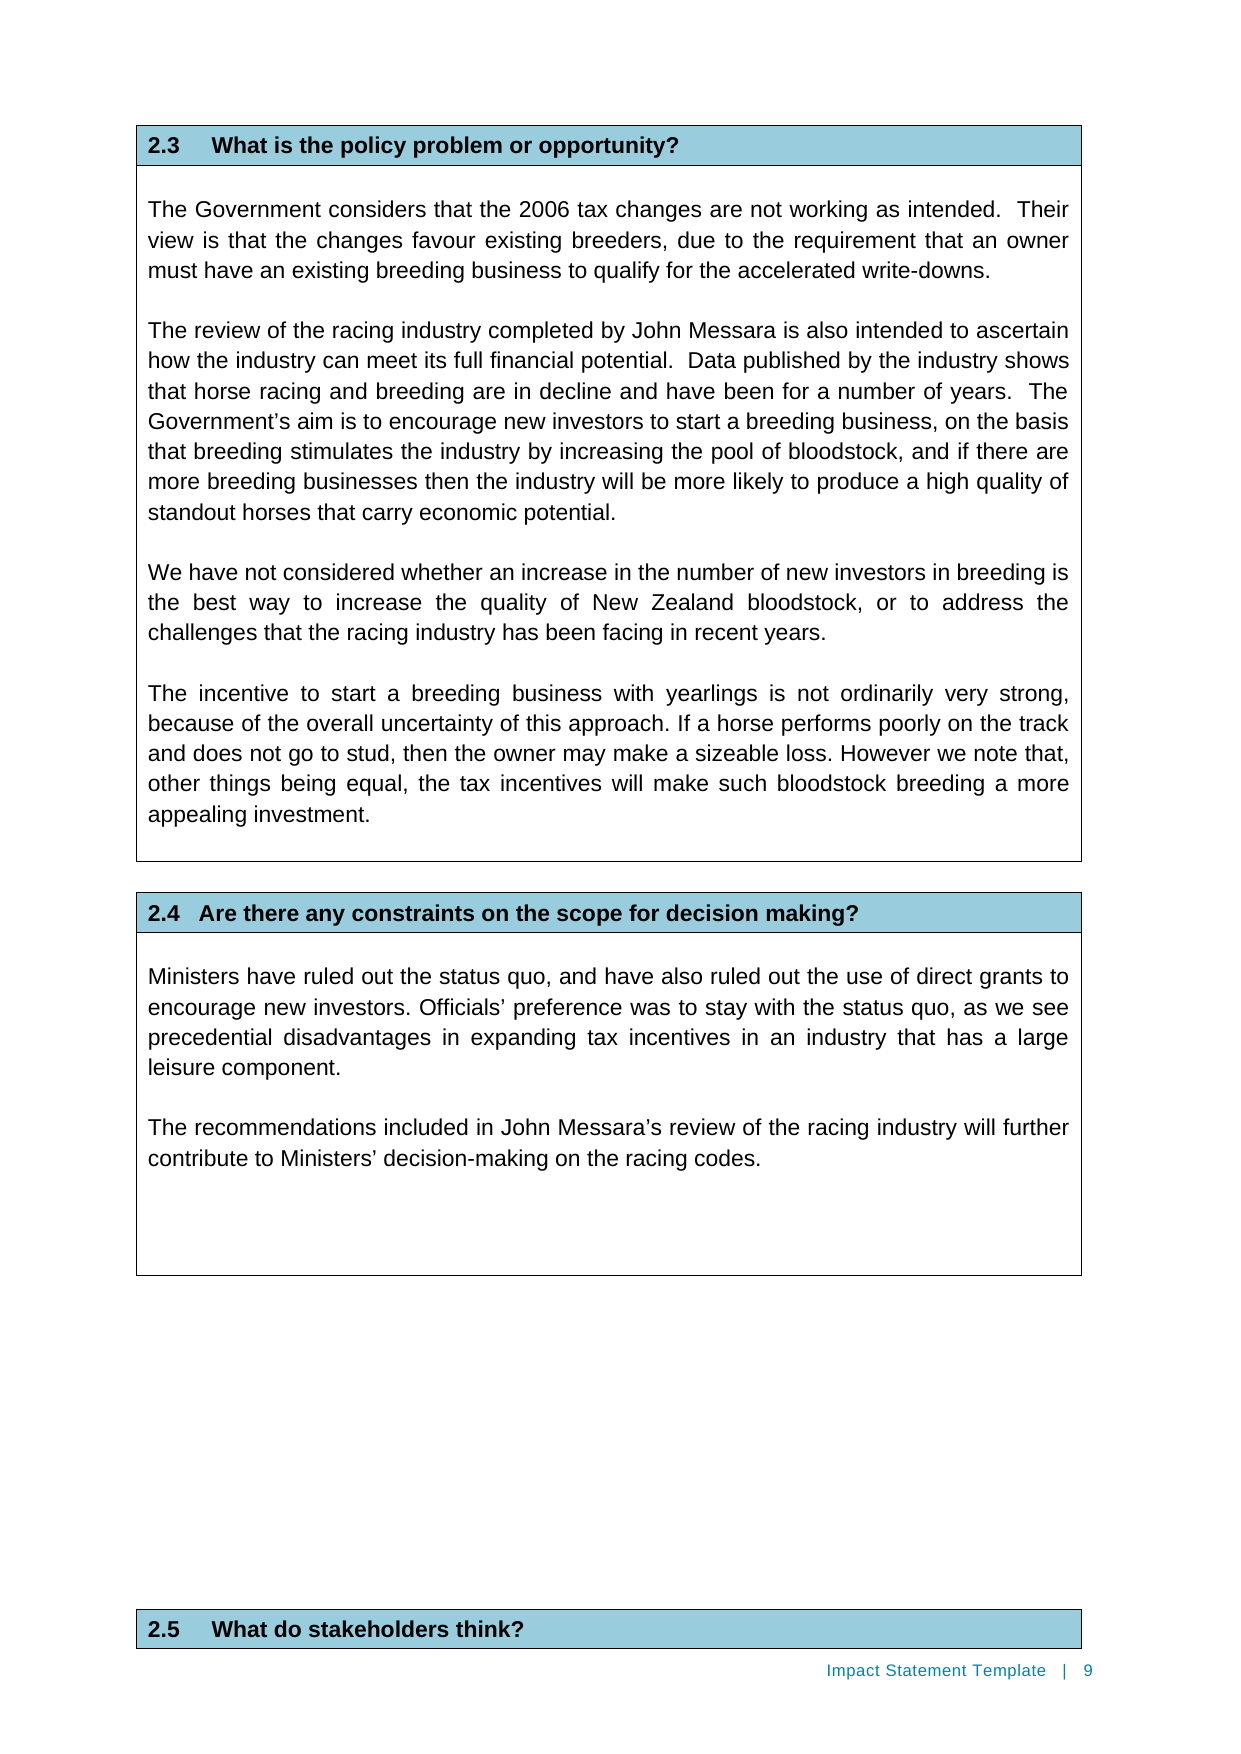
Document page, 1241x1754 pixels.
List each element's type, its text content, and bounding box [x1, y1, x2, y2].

table_header 2.3 What is the policy problem or opportunity? [137, 126, 1081, 165]
table_cell The Government considers that the 2006 tax changes are not working as intended. Their view is that the changes favour existing breeders, due to the requirement that an owner must have an existing breeding business to qualify for the accelerated write-downs. The review of the racing industry completed by John Messara is also intended to ascertain how the industry can meet its full financial potential. Data published by the industry shows that horse racing and breeding are in decline and have been for a number of years. The Government’s aim is to encourage new investors to start a breeding business, on the basis that breeding stimulates the industry by increasing the pool of bloodstock, and if there are more breeding businesses then the industry will be more likely to produce a high quality of standout horses that carry economic potential. We have not considered whether an increase in the number of new investors in breeding is the best way to increase the quality of New Zealand bloodstock, or to address the challenges that the racing industry has been facing in recent years. The incentive to start a breeding business with yearlings is not ordinarily very strong, because of the overall uncertainty of this approach. If a horse performs poorly on the track and does not go to stud, then the owner may make a sizeable loss. However we note that, other things being equal, the tax incentives will make such bloodstock breeding a more appealing investment. [137, 166, 1081, 861]
table_header 2.4 Are there any constraints on the scope for decision making? [137, 893, 1081, 932]
table_cell Ministers have ruled out the status quo, and have also ruled out the use of direct grants to encourage new investors. Officials’ preference was to stay with the status quo, as we see precedential disadvantages in expanding tax incentives in an industry that has a large leisure component. The recommendations included in John Messara’s review of the racing industry will further contribute to Ministers’ decision-making on the racing codes. [137, 933, 1081, 1275]
table_header 2.5 What do stakeholders think? [137, 1610, 1081, 1648]
